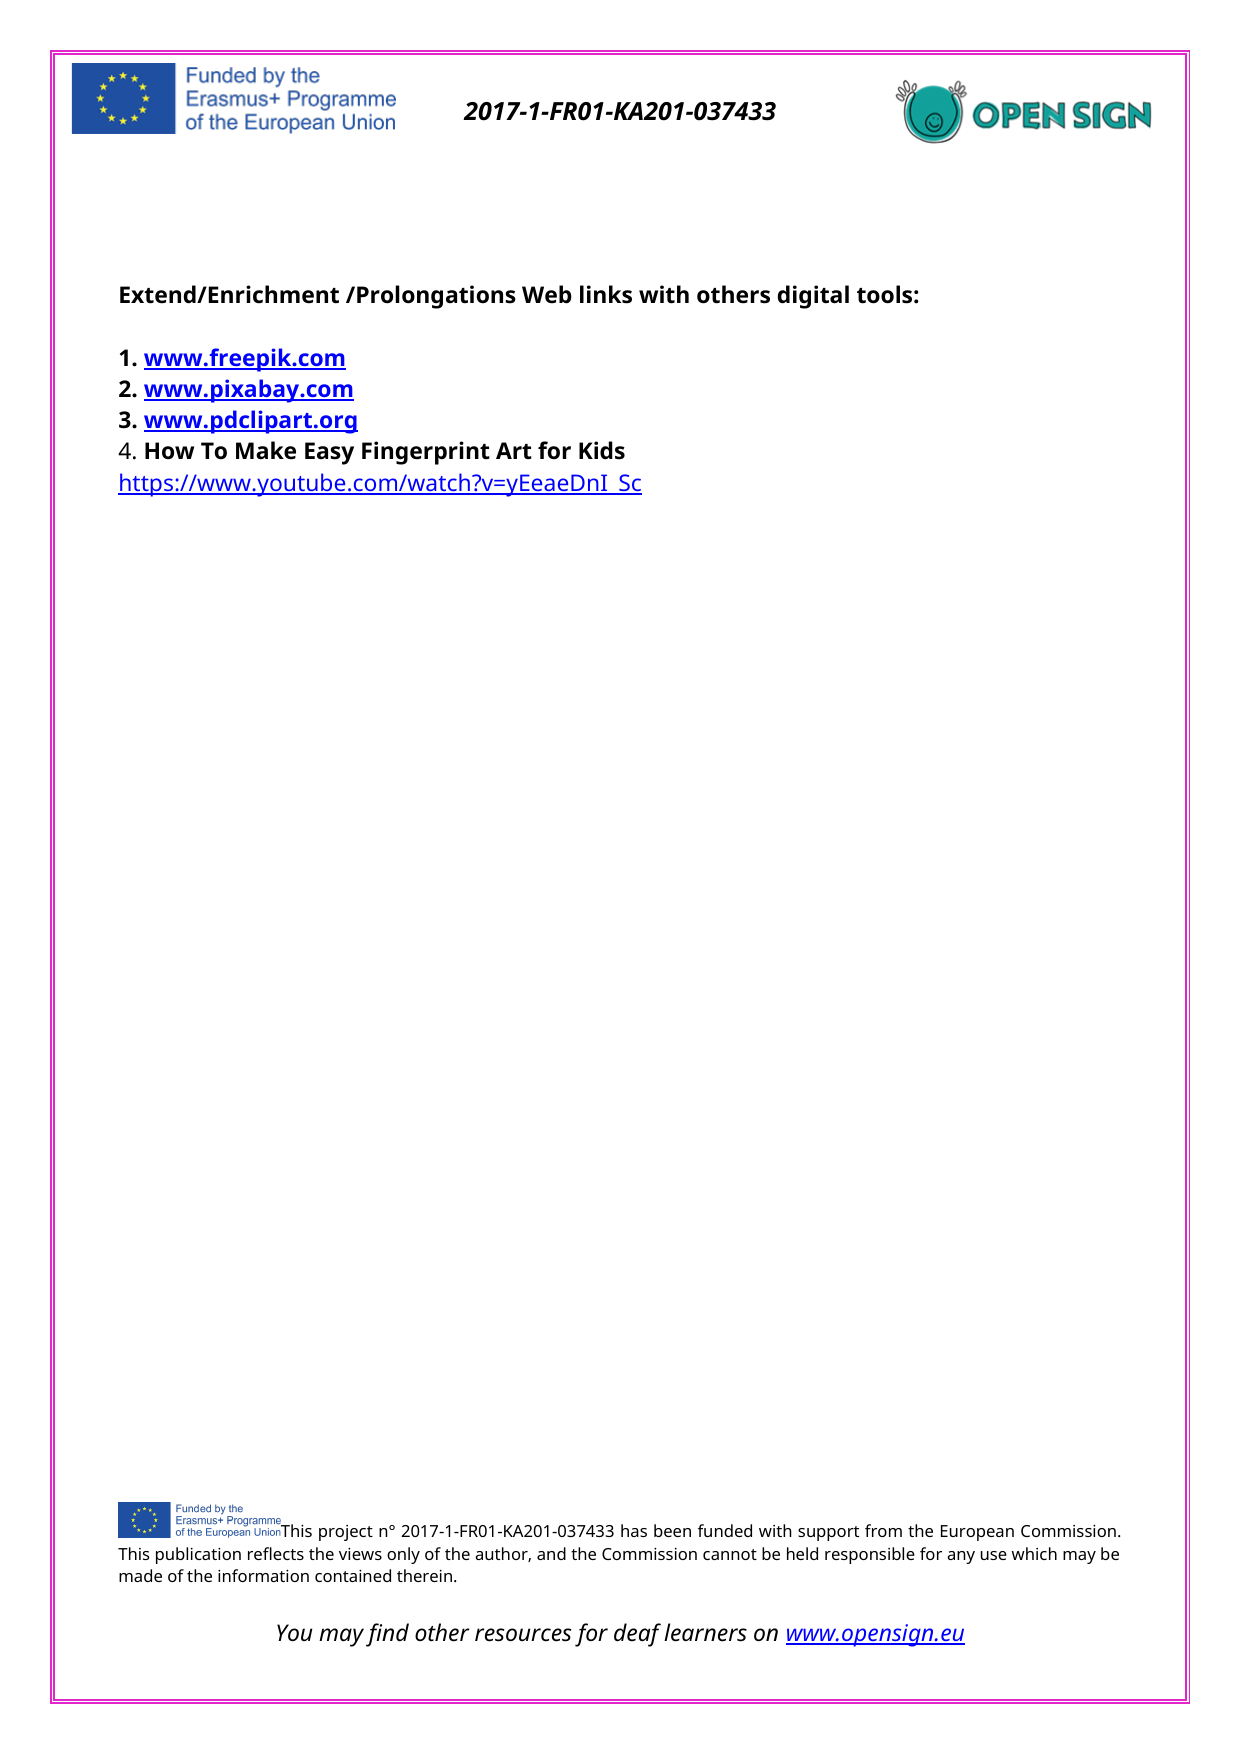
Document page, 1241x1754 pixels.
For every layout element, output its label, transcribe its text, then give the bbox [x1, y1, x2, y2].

picture [71, 63, 396, 134]
picture [118, 1502, 281, 1538]
picture [882, 70, 1180, 158]
text Extend/Enrichment /Prolongations Web links with others digital tools: [118, 279, 1122, 310]
text 2. www.pixabay.com [118, 373, 1122, 404]
text 3. www.pdclipart.org [118, 404, 1122, 435]
text https://www.youtube.com/watch?v=yEeaeDnI_Sc [118, 467, 1122, 498]
text 1. www.freepik.com [118, 342, 1122, 373]
text 4. How To Make Easy Fingerprint Art for Kids [118, 435, 1122, 467]
